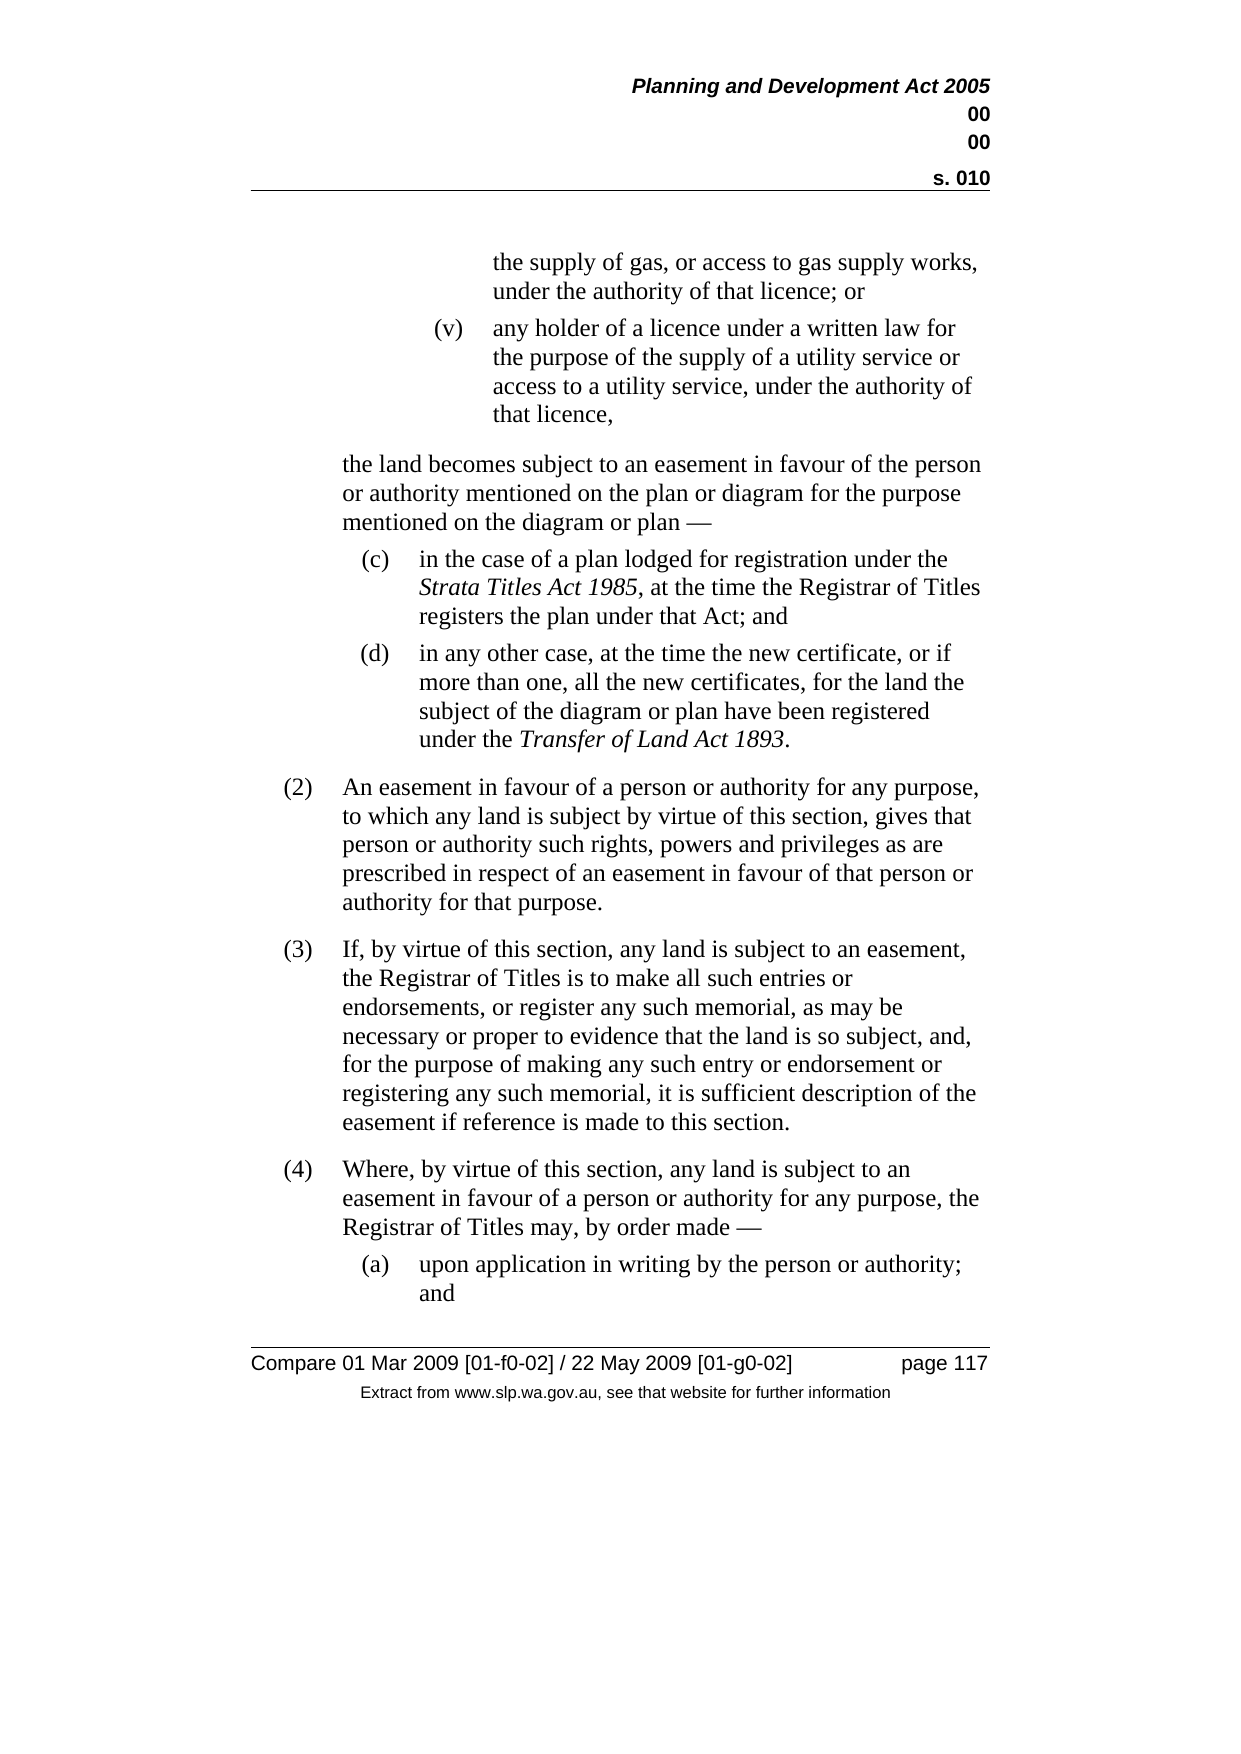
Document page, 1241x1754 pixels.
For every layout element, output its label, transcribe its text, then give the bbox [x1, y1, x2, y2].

text (v) any holder of a licence under a written law for the purpose of the supply of a utility service or access to a utility service, under the authority of that licence, [251, 313, 990, 428]
text (2) An easement in favour of a person or authority for any purpose, to which any land is subject by virtue of this section, gives that person or authority such rights, powers and privileges as are prescribed in respect of an easement in favour of that person or authority for that purpose. [251, 772, 990, 916]
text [251, 247, 990, 305]
text (d) in any other case, at the time the new certificate, or if more than one, all the new certificates, for the land the subject of the diagram or plan have been registered under the Transfer of Land Act 1893. [251, 638, 990, 753]
text (a) upon application in writing by the person or authority; and [251, 1249, 990, 1307]
text (c) in the case of a plan lodged for registration under the Strata Titles Act 1985, at the time the Registrar of Titles registers the plan under that Act; and [251, 544, 990, 630]
text the land becomes subject to an easement in favour of the person or authority mentioned on the plan or diagram for the purpose mentioned on the diagram or plan — [251, 449, 990, 535]
text (4) Where, by virtue of this section, any land is subject to an easement in favour of a person or authority for any purpose, the Registrar of Titles may, by order made — [251, 1154, 990, 1241]
text (3) If, by virtue of this section, any land is subject to an easement, the Registrar of Titles is to make all such entries or endorsements, or register any such memorial, as may be necessary or proper to evidence that the land is so subject, and, for the purpose of making any such entry or endorsement or registering any such memorial, it is sufficient description of the easement if reference is made to this section. [251, 934, 990, 1136]
